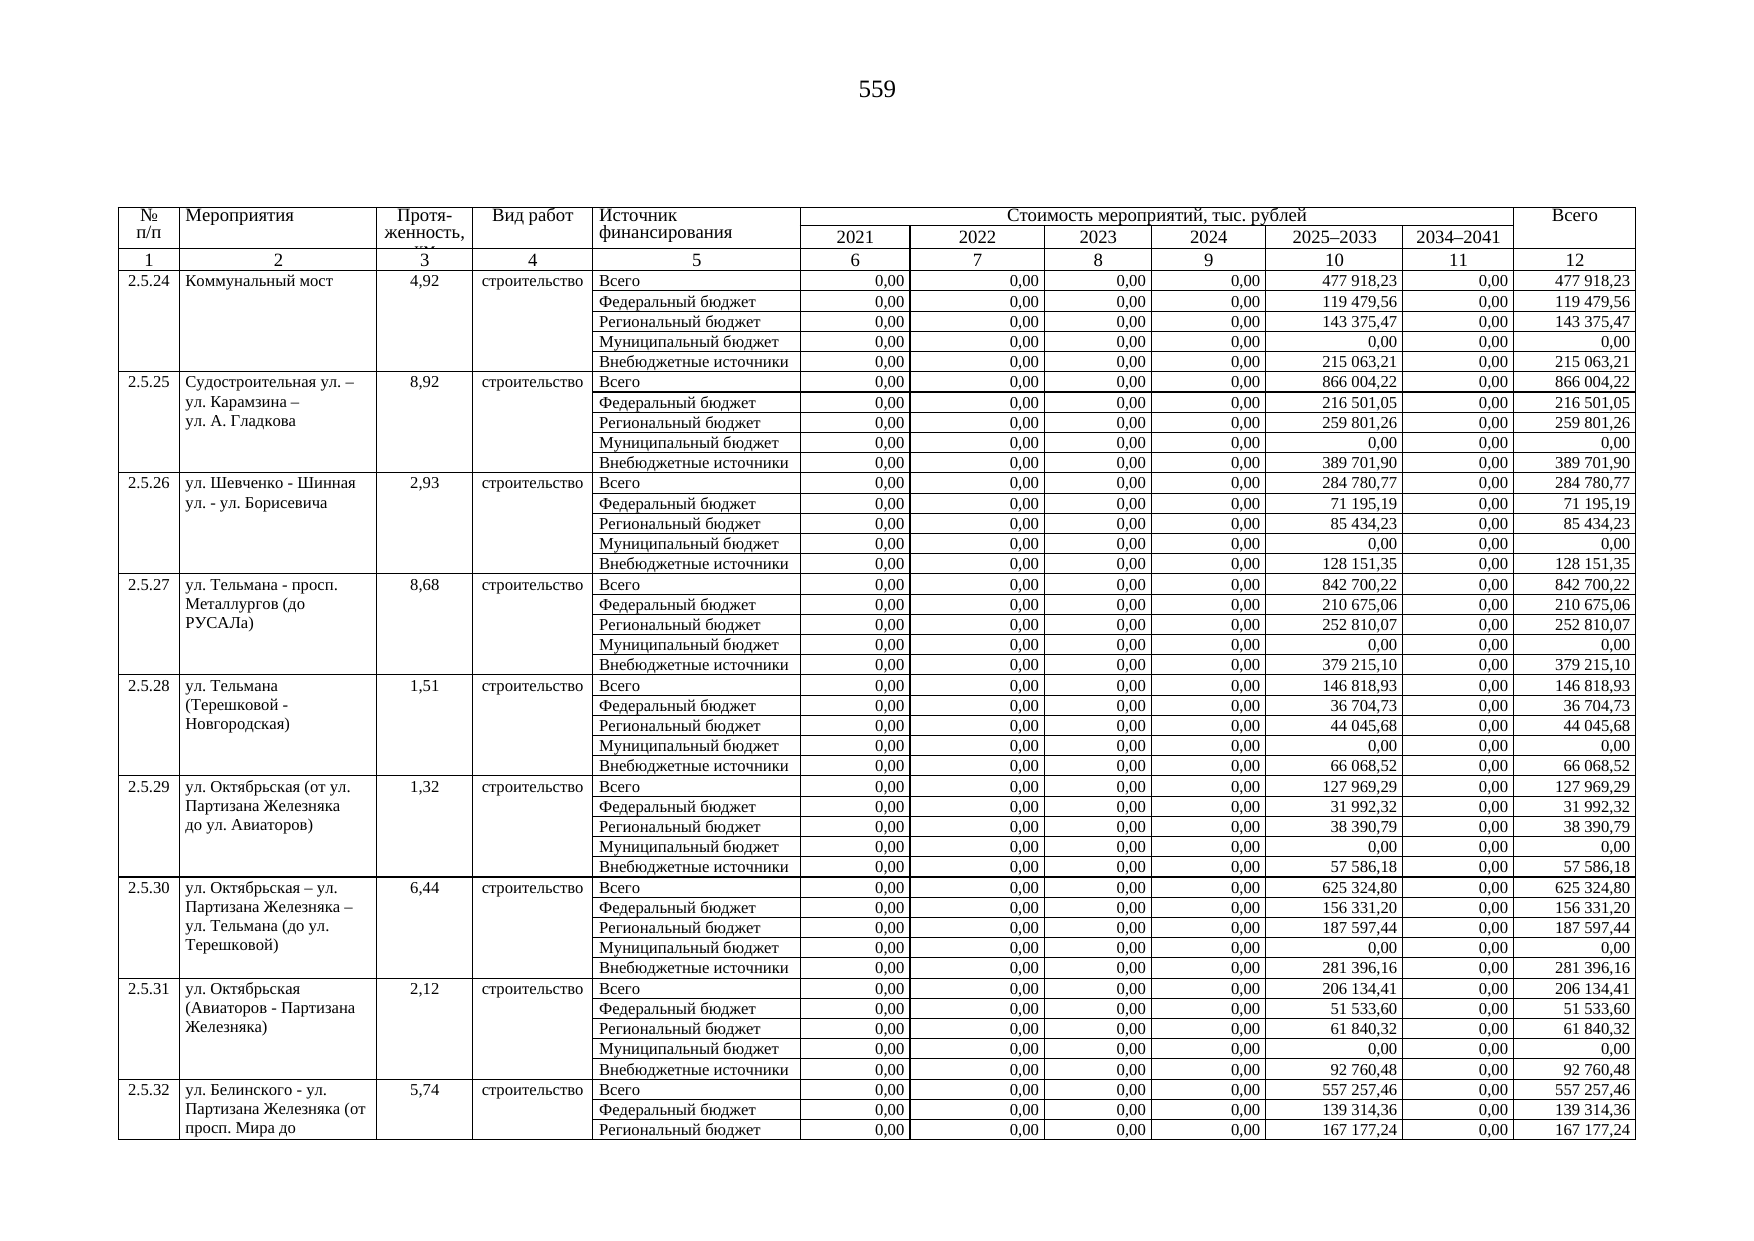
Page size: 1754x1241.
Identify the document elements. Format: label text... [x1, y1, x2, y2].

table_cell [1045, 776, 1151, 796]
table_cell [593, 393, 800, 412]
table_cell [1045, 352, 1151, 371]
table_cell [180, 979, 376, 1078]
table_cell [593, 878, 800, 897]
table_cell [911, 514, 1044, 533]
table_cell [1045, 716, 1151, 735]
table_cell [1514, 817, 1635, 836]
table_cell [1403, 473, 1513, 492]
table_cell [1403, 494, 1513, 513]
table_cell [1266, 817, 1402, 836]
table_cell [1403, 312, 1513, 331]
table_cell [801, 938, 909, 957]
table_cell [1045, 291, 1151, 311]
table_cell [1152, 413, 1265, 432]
table_header Источник финансирования [593, 208, 800, 248]
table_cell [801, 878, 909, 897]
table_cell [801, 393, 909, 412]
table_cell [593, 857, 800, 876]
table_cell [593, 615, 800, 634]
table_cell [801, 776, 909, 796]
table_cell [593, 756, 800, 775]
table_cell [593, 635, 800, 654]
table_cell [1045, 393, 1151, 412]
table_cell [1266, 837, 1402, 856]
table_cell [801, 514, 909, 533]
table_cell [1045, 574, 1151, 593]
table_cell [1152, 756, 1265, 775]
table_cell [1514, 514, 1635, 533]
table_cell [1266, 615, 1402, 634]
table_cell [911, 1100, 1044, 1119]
table_cell 7 [911, 249, 1044, 270]
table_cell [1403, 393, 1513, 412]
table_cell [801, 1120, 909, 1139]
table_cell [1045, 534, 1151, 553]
table_header Протя-женность, км [377, 208, 472, 248]
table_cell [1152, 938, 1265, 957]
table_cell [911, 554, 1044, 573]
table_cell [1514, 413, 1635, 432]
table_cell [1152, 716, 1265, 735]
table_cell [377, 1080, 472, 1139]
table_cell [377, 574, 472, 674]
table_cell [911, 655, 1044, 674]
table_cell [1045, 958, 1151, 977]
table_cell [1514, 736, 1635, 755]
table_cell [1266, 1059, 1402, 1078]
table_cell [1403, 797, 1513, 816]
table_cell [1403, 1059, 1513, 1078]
table_cell 2034–2041 [1403, 226, 1513, 248]
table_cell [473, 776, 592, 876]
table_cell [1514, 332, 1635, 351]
table_cell 9 [1152, 249, 1265, 270]
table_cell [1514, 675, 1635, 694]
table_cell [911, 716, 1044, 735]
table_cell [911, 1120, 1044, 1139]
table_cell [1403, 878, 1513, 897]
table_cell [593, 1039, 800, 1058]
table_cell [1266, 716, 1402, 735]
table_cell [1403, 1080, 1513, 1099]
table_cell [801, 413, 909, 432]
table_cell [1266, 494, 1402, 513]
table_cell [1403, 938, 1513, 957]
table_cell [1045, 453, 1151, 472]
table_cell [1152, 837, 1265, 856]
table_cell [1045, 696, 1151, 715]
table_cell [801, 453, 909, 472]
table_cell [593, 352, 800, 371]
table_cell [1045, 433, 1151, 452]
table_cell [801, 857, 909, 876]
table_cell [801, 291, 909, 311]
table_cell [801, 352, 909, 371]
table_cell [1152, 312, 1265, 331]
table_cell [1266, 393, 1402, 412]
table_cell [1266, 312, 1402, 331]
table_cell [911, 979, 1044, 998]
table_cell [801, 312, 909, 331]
table_header № п/п [119, 208, 179, 248]
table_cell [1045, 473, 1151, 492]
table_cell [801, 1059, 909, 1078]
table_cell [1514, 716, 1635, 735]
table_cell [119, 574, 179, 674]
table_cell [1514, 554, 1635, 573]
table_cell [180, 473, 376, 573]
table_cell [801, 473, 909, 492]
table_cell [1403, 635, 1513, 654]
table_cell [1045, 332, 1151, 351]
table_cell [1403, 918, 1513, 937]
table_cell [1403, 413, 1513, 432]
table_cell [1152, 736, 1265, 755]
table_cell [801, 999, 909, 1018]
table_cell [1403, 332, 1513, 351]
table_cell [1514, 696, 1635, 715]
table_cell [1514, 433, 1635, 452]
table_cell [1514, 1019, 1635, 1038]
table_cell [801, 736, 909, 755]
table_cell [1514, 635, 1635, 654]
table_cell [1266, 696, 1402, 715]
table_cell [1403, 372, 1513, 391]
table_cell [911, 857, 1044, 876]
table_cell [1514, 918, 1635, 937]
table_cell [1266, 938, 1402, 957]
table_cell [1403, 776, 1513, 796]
table_cell 10 [1266, 249, 1402, 270]
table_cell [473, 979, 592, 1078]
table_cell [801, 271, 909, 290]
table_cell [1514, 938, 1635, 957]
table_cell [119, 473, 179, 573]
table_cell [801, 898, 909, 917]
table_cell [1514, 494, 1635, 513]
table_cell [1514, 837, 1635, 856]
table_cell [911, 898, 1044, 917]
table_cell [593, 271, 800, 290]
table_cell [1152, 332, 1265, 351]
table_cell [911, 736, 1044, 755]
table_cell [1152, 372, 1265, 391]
table_header Мероприятия [180, 208, 376, 248]
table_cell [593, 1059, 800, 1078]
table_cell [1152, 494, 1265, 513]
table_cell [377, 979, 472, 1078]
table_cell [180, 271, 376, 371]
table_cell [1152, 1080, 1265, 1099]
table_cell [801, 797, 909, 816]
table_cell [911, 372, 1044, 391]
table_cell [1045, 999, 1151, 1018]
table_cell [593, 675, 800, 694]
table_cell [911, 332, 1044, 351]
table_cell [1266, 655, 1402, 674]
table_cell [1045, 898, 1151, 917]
table_cell 2025–2033 [1266, 226, 1402, 248]
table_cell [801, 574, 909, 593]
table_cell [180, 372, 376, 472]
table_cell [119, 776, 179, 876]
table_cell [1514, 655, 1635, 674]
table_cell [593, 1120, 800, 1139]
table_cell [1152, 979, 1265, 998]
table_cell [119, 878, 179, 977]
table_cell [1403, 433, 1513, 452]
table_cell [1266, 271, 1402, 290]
table_header Всего [1514, 208, 1635, 248]
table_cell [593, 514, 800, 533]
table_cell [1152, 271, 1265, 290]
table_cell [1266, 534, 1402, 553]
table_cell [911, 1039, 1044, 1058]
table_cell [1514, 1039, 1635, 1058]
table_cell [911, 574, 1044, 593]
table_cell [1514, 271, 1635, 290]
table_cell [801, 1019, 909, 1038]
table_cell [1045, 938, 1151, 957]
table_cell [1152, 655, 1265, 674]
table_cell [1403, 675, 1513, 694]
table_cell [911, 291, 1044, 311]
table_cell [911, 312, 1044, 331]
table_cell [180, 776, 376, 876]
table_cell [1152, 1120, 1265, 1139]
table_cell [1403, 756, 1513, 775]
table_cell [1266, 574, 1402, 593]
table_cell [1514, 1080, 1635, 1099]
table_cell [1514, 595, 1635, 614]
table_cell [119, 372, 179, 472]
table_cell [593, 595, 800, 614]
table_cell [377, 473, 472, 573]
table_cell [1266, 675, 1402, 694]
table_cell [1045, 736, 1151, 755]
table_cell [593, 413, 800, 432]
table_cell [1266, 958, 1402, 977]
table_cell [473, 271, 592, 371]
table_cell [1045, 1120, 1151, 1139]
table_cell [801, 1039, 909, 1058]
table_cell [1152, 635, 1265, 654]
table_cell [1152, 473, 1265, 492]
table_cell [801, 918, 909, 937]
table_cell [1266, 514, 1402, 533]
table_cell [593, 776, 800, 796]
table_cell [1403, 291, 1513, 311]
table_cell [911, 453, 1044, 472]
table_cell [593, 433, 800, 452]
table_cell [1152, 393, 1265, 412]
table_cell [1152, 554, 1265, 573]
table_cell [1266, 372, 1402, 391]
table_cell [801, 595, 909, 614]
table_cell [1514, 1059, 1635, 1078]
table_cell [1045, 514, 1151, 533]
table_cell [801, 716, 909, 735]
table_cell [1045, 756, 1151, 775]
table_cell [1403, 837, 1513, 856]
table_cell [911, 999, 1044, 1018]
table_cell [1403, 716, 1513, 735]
table_cell 6 [801, 249, 909, 270]
table_header Стоимость мероприятий, тыс. рублей [801, 208, 1513, 225]
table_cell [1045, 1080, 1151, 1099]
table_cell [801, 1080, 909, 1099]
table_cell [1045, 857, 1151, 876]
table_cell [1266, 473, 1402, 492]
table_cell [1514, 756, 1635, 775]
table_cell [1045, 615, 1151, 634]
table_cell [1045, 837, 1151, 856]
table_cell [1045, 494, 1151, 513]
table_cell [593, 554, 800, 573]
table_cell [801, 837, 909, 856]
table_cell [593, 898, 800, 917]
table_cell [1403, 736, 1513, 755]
table_cell 11 [1403, 249, 1513, 270]
table_header Вид работ [473, 208, 592, 248]
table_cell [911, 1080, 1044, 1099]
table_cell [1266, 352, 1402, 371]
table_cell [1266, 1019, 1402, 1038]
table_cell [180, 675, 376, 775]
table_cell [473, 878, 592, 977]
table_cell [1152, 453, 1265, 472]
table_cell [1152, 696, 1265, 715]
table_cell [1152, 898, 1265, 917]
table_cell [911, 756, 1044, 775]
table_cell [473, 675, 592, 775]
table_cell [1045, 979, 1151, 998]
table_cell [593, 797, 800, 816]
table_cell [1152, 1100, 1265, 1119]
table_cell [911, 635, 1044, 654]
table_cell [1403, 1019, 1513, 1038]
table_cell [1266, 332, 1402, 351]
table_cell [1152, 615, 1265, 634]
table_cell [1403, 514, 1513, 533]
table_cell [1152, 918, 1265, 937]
table_cell 2023 [1045, 226, 1151, 248]
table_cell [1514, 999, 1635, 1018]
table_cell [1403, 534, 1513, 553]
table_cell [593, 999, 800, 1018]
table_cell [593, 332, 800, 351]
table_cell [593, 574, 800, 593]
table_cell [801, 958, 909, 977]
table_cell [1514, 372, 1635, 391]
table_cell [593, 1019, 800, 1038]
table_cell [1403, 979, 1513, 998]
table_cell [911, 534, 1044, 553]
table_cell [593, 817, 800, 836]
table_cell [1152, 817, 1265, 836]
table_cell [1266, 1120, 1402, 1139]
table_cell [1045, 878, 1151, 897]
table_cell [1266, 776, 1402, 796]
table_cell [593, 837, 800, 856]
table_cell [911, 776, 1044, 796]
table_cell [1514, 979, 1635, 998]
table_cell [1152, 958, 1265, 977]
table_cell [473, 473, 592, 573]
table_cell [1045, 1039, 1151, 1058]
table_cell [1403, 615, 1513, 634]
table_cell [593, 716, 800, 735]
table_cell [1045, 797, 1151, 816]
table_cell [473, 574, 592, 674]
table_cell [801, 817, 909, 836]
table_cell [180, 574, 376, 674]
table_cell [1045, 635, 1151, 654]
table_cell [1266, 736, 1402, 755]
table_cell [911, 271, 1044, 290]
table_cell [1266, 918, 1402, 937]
table_cell 12 [1514, 249, 1635, 270]
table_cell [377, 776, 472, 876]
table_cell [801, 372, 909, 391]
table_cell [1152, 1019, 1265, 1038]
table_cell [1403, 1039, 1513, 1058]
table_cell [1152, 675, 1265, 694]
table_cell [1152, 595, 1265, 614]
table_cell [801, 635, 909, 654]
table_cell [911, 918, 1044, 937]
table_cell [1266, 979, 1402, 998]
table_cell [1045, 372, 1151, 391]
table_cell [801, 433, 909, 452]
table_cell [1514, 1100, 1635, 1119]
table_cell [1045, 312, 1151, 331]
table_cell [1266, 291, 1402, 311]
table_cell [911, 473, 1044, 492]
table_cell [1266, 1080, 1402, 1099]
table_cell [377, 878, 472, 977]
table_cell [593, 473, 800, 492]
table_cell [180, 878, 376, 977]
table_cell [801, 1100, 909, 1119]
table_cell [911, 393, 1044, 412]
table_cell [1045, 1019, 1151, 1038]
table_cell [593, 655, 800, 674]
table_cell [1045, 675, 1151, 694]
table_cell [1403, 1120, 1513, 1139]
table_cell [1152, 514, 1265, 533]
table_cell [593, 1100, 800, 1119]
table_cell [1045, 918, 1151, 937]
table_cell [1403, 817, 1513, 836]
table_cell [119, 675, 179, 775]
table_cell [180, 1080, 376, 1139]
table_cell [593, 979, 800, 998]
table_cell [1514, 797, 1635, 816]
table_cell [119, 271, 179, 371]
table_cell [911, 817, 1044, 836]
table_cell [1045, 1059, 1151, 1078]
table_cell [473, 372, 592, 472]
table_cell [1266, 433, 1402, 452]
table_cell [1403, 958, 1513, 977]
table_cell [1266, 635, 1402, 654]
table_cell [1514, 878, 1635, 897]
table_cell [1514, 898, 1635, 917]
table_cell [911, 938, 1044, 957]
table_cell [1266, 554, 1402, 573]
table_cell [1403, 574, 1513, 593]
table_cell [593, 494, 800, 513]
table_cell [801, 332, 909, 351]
table_cell 4 [473, 249, 592, 270]
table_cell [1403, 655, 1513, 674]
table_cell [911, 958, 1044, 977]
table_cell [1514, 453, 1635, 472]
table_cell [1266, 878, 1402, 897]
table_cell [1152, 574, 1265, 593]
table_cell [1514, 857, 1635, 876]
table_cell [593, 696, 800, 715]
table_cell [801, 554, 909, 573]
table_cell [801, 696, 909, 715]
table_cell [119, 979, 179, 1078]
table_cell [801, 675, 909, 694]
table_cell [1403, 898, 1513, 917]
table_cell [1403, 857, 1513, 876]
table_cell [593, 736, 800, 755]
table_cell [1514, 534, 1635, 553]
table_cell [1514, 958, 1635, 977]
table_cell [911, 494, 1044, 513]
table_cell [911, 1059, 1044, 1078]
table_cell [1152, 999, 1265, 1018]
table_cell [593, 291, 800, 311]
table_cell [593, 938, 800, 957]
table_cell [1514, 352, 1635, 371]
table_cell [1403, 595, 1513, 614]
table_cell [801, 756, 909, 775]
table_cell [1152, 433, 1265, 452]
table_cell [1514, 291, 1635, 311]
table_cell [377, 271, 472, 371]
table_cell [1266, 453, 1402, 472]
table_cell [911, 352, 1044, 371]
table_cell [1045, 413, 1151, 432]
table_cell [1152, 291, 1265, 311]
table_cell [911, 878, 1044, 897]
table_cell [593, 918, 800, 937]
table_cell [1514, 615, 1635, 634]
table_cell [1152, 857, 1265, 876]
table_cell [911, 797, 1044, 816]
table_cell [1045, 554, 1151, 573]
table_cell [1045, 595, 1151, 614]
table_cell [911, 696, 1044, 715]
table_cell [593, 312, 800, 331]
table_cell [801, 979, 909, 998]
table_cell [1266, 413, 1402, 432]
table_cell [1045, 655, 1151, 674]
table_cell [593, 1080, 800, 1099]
table_cell 1 [119, 249, 179, 270]
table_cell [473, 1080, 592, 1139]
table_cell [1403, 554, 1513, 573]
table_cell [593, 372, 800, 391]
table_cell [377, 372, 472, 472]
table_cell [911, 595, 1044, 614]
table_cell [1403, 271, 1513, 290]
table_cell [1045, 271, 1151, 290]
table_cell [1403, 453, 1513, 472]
table_cell 5 [593, 249, 800, 270]
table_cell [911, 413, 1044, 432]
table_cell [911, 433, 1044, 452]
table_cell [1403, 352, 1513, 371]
table_cell 2021 [801, 226, 909, 248]
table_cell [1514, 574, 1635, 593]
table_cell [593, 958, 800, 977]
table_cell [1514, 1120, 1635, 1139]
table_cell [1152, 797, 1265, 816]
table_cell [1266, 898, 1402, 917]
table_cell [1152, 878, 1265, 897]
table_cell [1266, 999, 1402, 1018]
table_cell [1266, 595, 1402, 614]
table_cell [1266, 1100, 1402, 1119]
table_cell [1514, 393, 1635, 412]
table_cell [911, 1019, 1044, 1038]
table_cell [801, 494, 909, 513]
table_cell 2022 [911, 226, 1044, 248]
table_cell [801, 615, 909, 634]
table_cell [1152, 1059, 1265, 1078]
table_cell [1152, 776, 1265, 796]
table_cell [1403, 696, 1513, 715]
table_cell 2 [180, 249, 376, 270]
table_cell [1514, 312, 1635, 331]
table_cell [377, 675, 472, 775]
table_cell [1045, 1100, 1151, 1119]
table_cell 2024 [1152, 226, 1265, 248]
table_cell 8 [1045, 249, 1151, 270]
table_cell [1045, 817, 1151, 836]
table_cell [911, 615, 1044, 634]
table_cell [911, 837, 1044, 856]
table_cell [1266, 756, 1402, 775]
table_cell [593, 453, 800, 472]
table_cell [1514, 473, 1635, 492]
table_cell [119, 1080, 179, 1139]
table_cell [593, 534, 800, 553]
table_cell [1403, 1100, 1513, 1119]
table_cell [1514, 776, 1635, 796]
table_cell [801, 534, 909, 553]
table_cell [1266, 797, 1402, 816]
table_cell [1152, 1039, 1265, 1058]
table_cell 3 [377, 249, 472, 270]
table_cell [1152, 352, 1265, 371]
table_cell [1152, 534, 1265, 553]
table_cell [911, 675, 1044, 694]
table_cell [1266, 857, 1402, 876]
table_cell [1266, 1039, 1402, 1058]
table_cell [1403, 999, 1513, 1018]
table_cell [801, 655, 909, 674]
